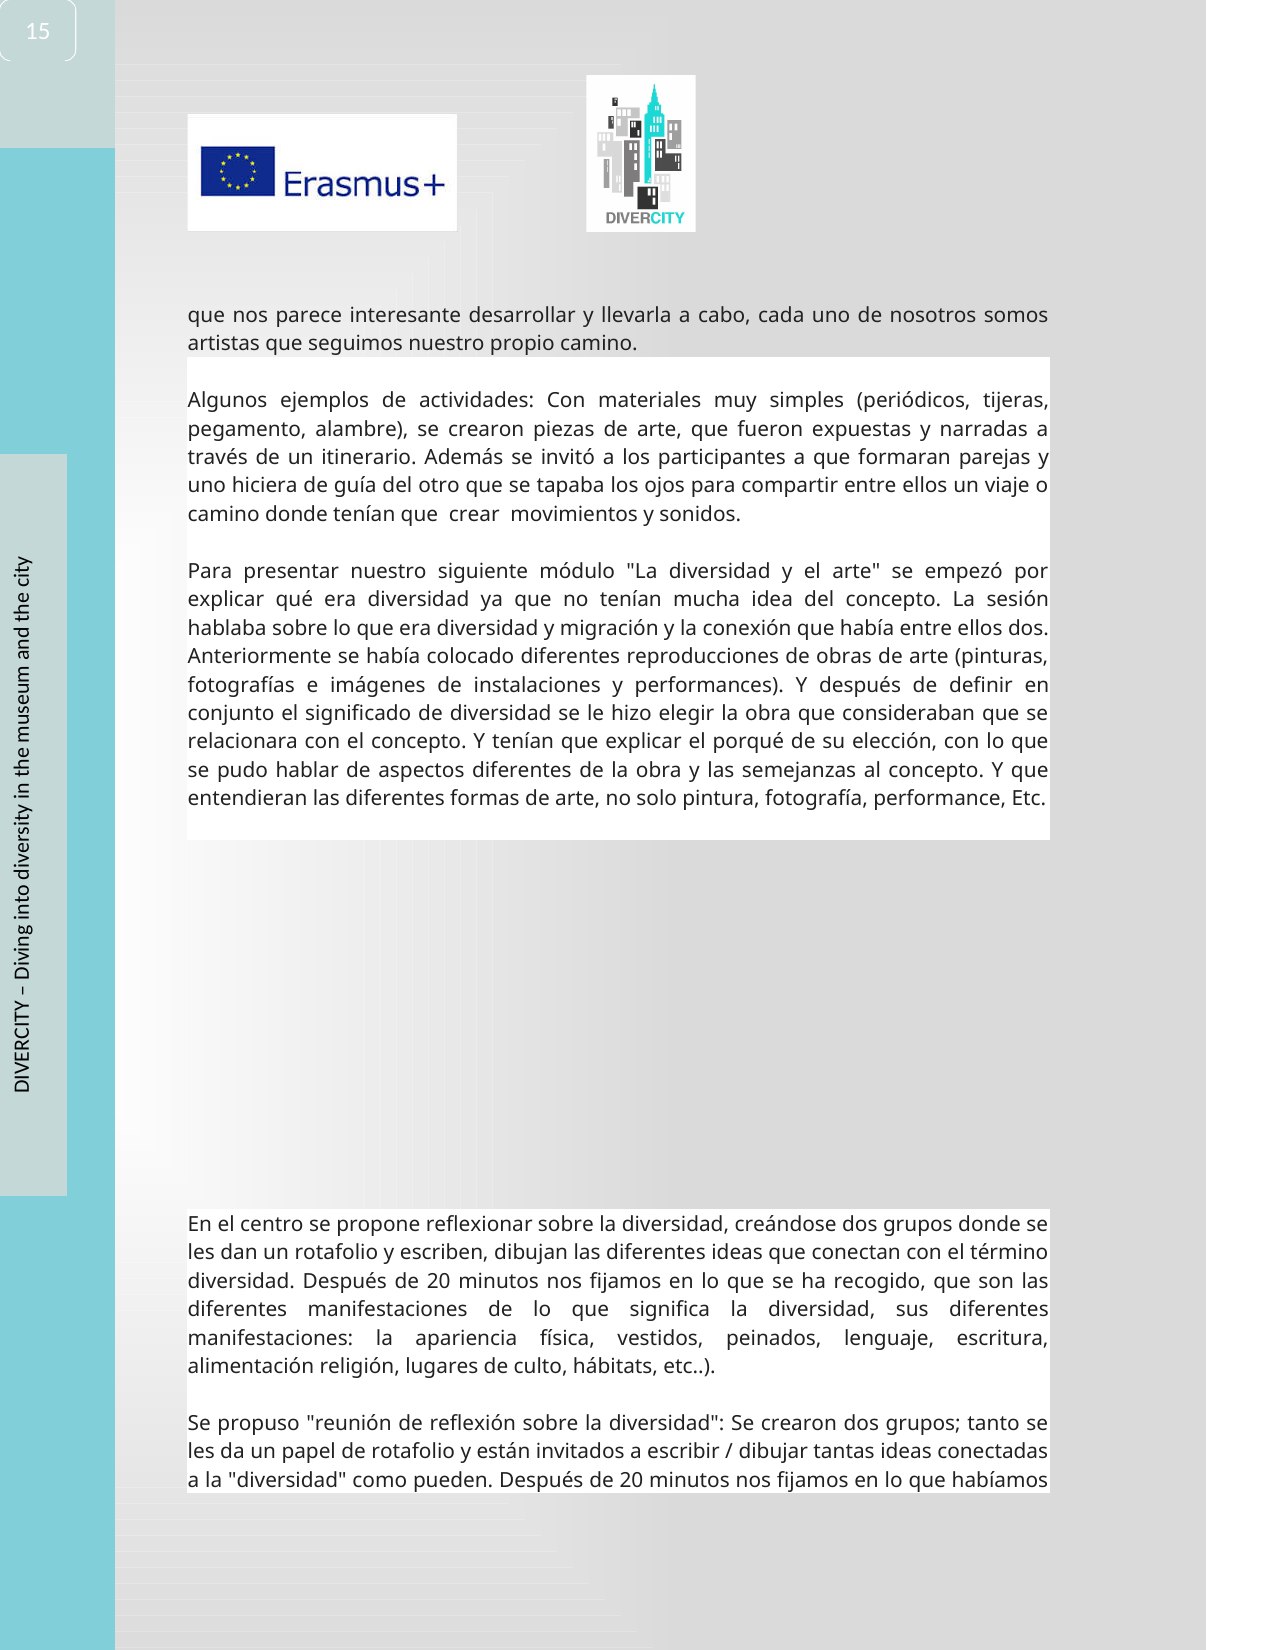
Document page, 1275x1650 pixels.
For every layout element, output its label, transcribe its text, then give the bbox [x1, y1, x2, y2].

picture [187, 114, 458, 232]
text Para presentar nuestro siguiente módulo "La diversidad y el arte" se empezó por explicar qué era diversidad ya que no tenían mucha idea del concepto. La sesión hablaba sobre lo que era diversidad y migración y la conexión que había entre ellos dos. Anteriormente se había colocado diferentes reproducciones de obras de arte (pinturas, fotografías e imágenes de instalaciones y performances). Y después de definir en conjunto el significado de diversidad se le hizo elegir la obra que consideraban que se relacionara con el concepto. Y tenían que explicar el porqué de su elección, con lo que se pudo hablar de aspectos diferentes de la obra y las semejanzas al concepto. Y que entendieran las diferentes formas de arte, no solo pintura, fotografía, performance, Etc. [187, 556, 1050, 812]
picture [586, 75, 696, 232]
text Algunos ejemplos de actividades: Con materiales muy simples (periódicos, tijeras, pegamento, alambre), se crearon piezas de arte, que fueron expuestas y narradas a través de un itinerario. Además se invitó a los participantes a que formaran parejas y uno hiciera de guía del otro que se tapaba los ojos para compartir entre ellos un viaje o camino donde tenían que crear movimientos y sonidos. [187, 385, 1050, 527]
text En el centro se propone reflexionar sobre la diversidad, creándose dos grupos donde se les dan un rotafolio y escriben, dibujan las diferentes ideas que conectan con el término diversidad. Después de 20 minutos nos fijamos en lo que se ha recogido, que son las diferentes manifestaciones de lo que significa la diversidad, sus diferentes manifestaciones: la apariencia física, vestidos, peinados, lenguaje, escritura, alimentación religión, lugares de culto, hábitats, etc..). [187, 1209, 1050, 1380]
